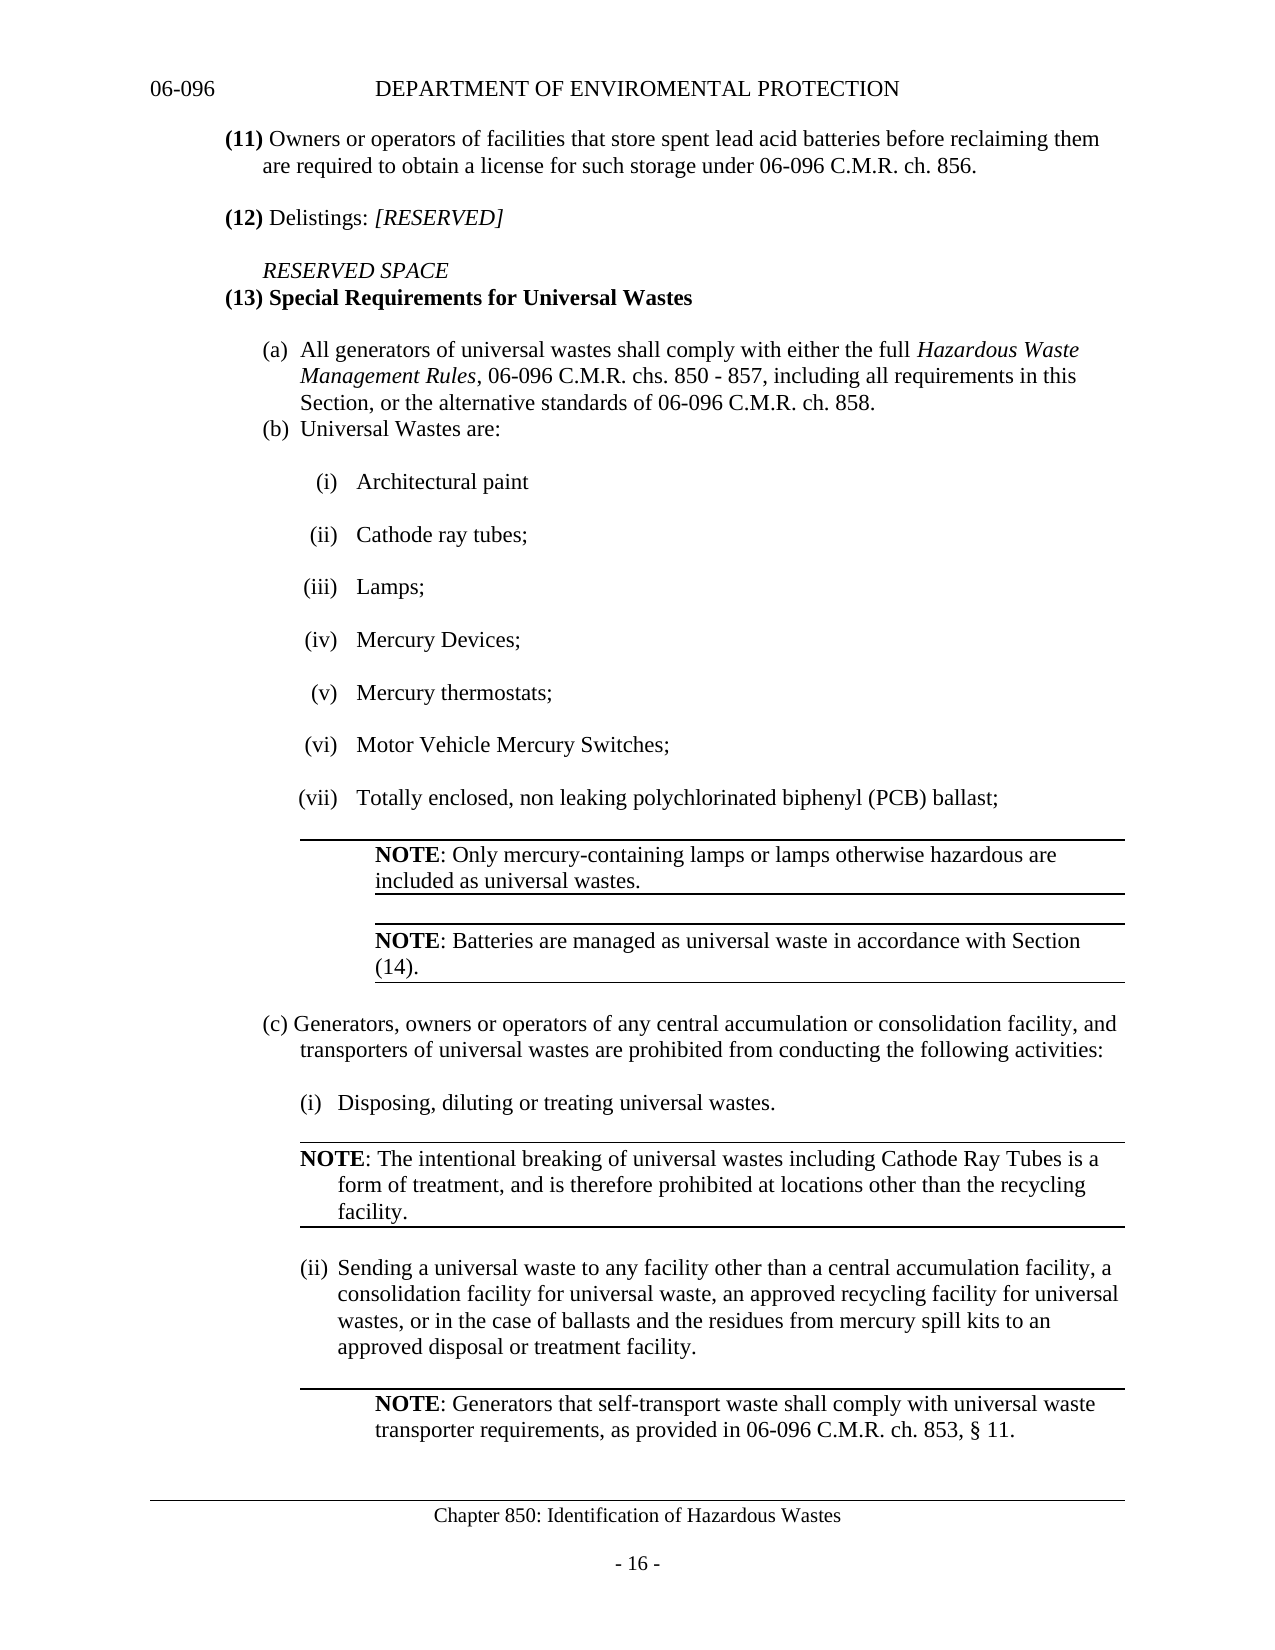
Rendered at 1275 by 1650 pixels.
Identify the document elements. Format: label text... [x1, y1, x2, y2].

text (a) All generators of universal wastes shall comply with either the full Hazardous Waste Management Rules, 06-096 C.M.R. chs. 850 - 857, including all requirements in this Section, or the alternative standards of 06-096 C.M.R. ch. 858. [262, 336, 1144, 415]
text (11) Owners or operators of facilities that store spent lead acid batteries before reclaiming them are required to obtain a license for such storage under 06-096 C.M.R. ch. 856. [225, 125, 1125, 178]
list Cathode ray tubes; [337, 521, 1125, 547]
list Mercury Devices; [337, 626, 1125, 652]
text NOTE: Batteries are managed as universal waste in accordance with Section (14). [375, 925, 1125, 982]
list Lamps; [337, 573, 1125, 600]
text (b) Universal Wastes are: [262, 415, 1125, 442]
text NOTE: The intentional breaking of universal wastes including Cathode Ray Tubes is a form of treatment, and is therefore prohibited at locations other than the recycling facility. [300, 1143, 1125, 1226]
list Architectural paint [337, 468, 1125, 494]
text (ii) Sending a universal waste to any facility other than a central accumulation facility, a consolidation facility for universal waste, an approved recycling facility for universal wastes, or in the case of ballasts and the residues from mercury spill kits to an approved disposal or treatment facility. [300, 1254, 1125, 1359]
text RESERVED SPACE [262, 257, 1125, 283]
list Mercury thermostats; [337, 679, 1125, 705]
text (i) Disposing, diluting or treating universal wastes. [300, 1089, 1125, 1115]
list Motor Vehicle Mercury Switches; [337, 732, 1125, 758]
text (c) Generators, owners or operators of any central accumulation or consolidation facility, and transporters of universal wastes are prohibited from conducting the following activities: [262, 1010, 1125, 1062]
text NOTE: Generators that self-transport waste shall comply with universal waste transporter requirements, as provided in 06-096 C.M.R. ch. 853, § 11. [375, 1390, 1125, 1442]
text (13) Special Requirements for Universal Wastes [225, 283, 1125, 310]
list Totally enclosed, non leaking polychlorinated biphenyl (PCB) ballast; [337, 784, 1125, 811]
text (12) Delistings: [RESERVED] [225, 204, 1125, 231]
text NOTE: Only mercury-containing lamps or lamps otherwise hazardous are included as universal wastes. [375, 841, 1125, 893]
